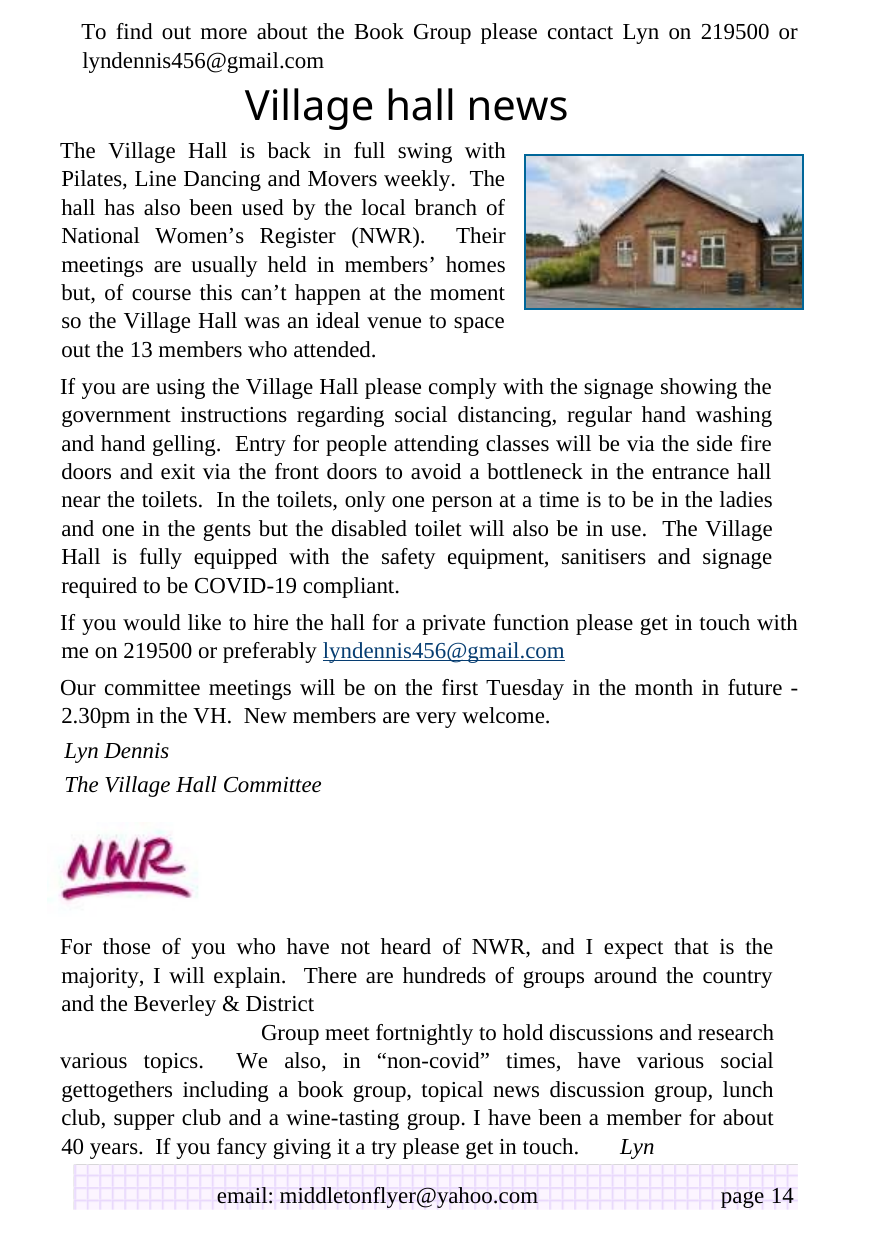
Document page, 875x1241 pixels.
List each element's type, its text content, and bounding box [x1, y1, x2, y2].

text Our committee meetings will be on the first Tuesday in the month in future - 2.30pm in the VH. New members are very welcome. [60, 674, 799, 728]
text For those of you who have not heard of NWR, and I expect that is the majority, I will explain. There are hundreds of groups around the country and the Beverley & District [60, 933, 774, 1017]
text The Village Hall Committee [64, 771, 800, 798]
text The Village Hall is back in full swing with Pilates, Line Dancing and Movers weekly. The hall has also been used by the local branch of National Women’s Register (NWR). Their meetings are usually held in members’ homes but, of course this can’t happen at the moment so the Village Hall was an ideal venue to space out the 13 members who attended. [60, 137, 799, 362]
text If you would like to hire the hall for a private function please get in touch with me on 219500 or preferably lyndennis456@gmail.com [60, 608, 799, 663]
picture [47, 822, 208, 917]
text various topics. We also, in “non-covid” times, have various social gettogethers including a book group, topical news discussion group, lunch club, supper club and a wine-tasting group. I have been a member for about 40 years. If you fancy giving it a try please get in touch. Lyn [60, 1047, 775, 1159]
picture [527, 157, 801, 307]
picture [73, 1164, 798, 1210]
text If you are using the Village Hall please comply with the signage showing the government instructions regarding social distancing, regular hand washing and hand gelling. Entry for people attending classes will be via the side fire doors and exit via the front doors to avoid a bottleneck in the entrance hall near the toilets. In the toilets, only one person at a time is to be in the ladies and one in the gents but the disabled toilet will also be in use. The Village Hall is fully equipped with the safety equipment, sanitisers and signage required to be COVID-19 compliant. [60, 373, 774, 598]
text To find out more about the Book Group please contact Lyn on 219500 or lyndennis456@gmail.com [81, 18, 799, 73]
text Lyn Dennis [64, 737, 800, 764]
subtitle Village hall news [55, 76, 758, 132]
text Group meet fortnightly to hold discussions and research [54, 1019, 774, 1045]
